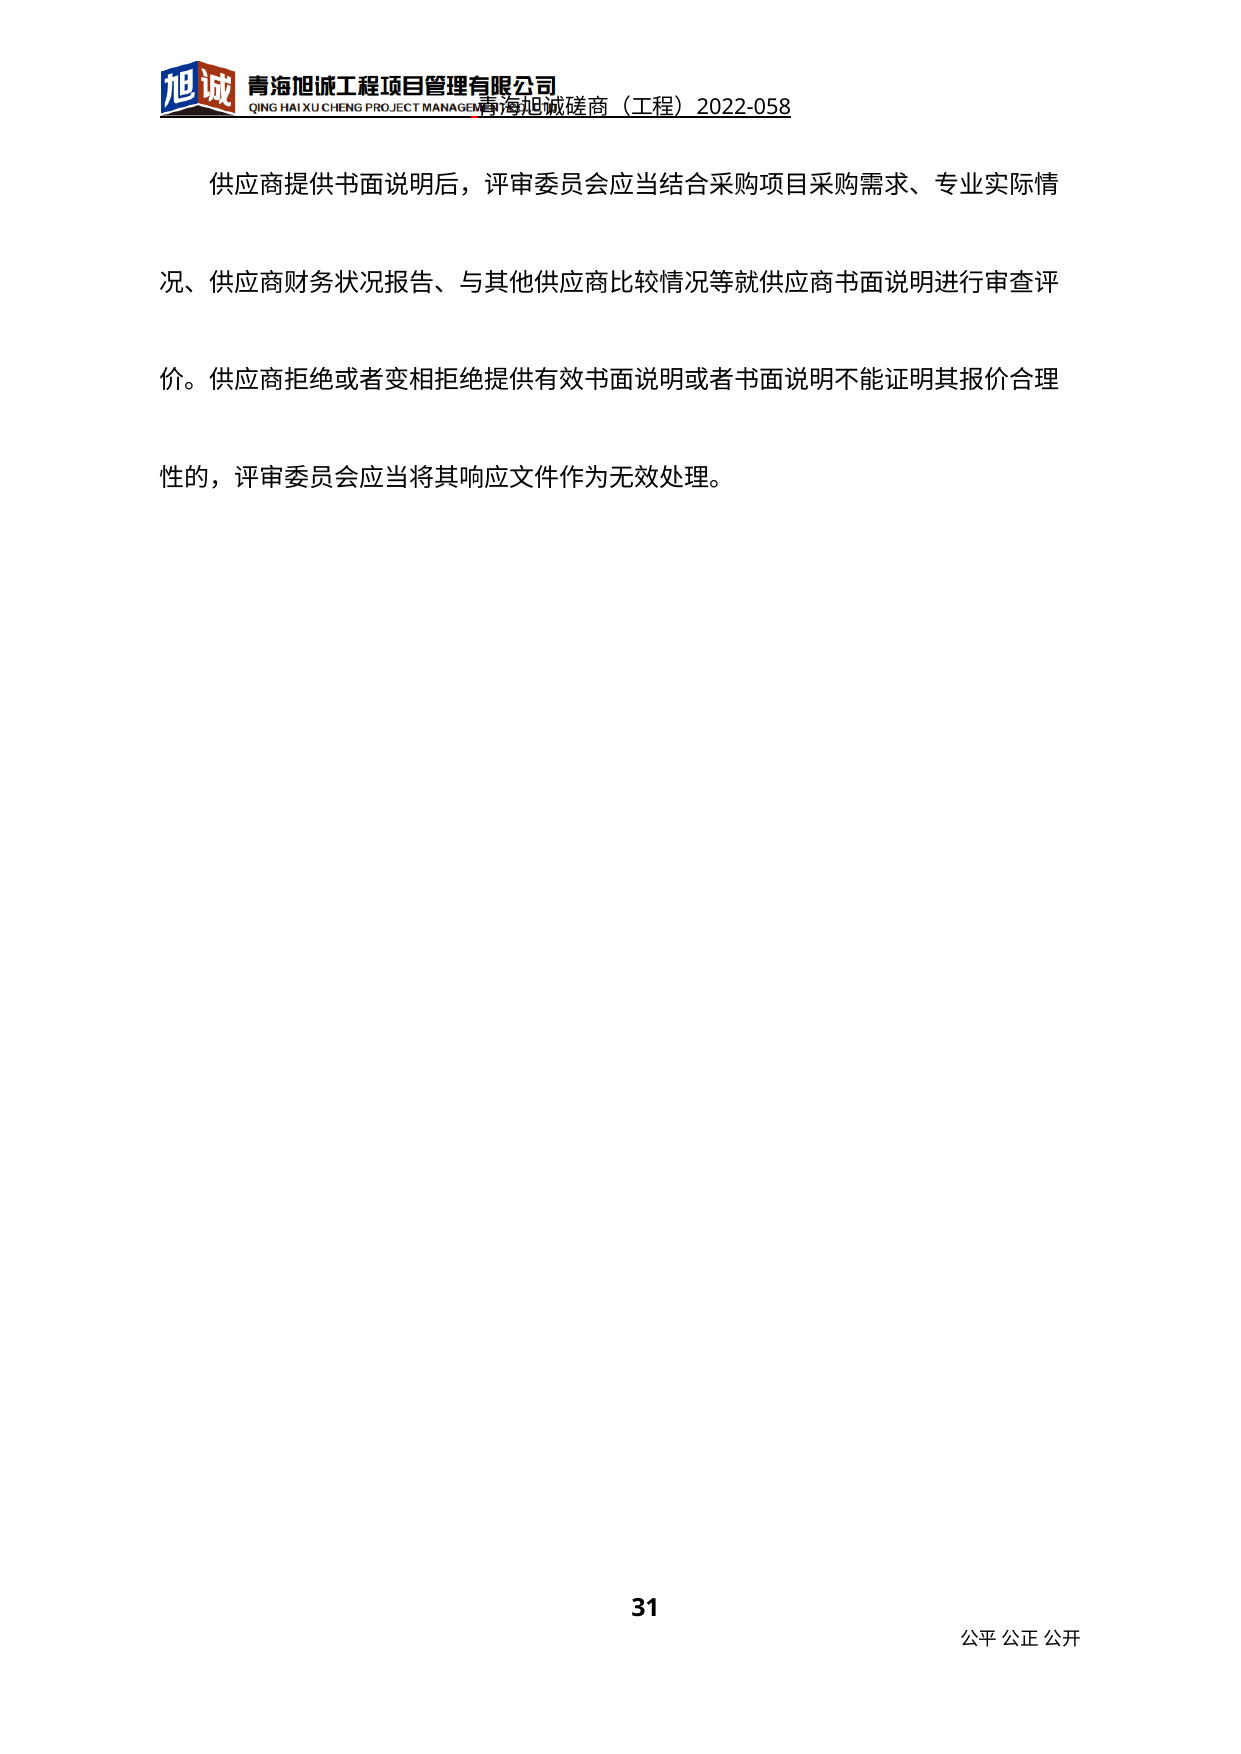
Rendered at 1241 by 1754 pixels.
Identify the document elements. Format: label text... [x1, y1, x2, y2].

text 供应商提供书面说明后，评审委员会应当结合采购项目采购需求、专业实际情况、供应商财务状况报告、与其他供应商比较情况等就供应商书面说明进行审查评价。供应商拒绝或者变相拒绝提供有效书面说明或者书面说明不能证明其报价合理性的，评审委员会应当将其响应文件作为无效处理。 [159, 151, 1081, 508]
picture [483, 112, 493, 116]
picture [155, 61, 561, 118]
